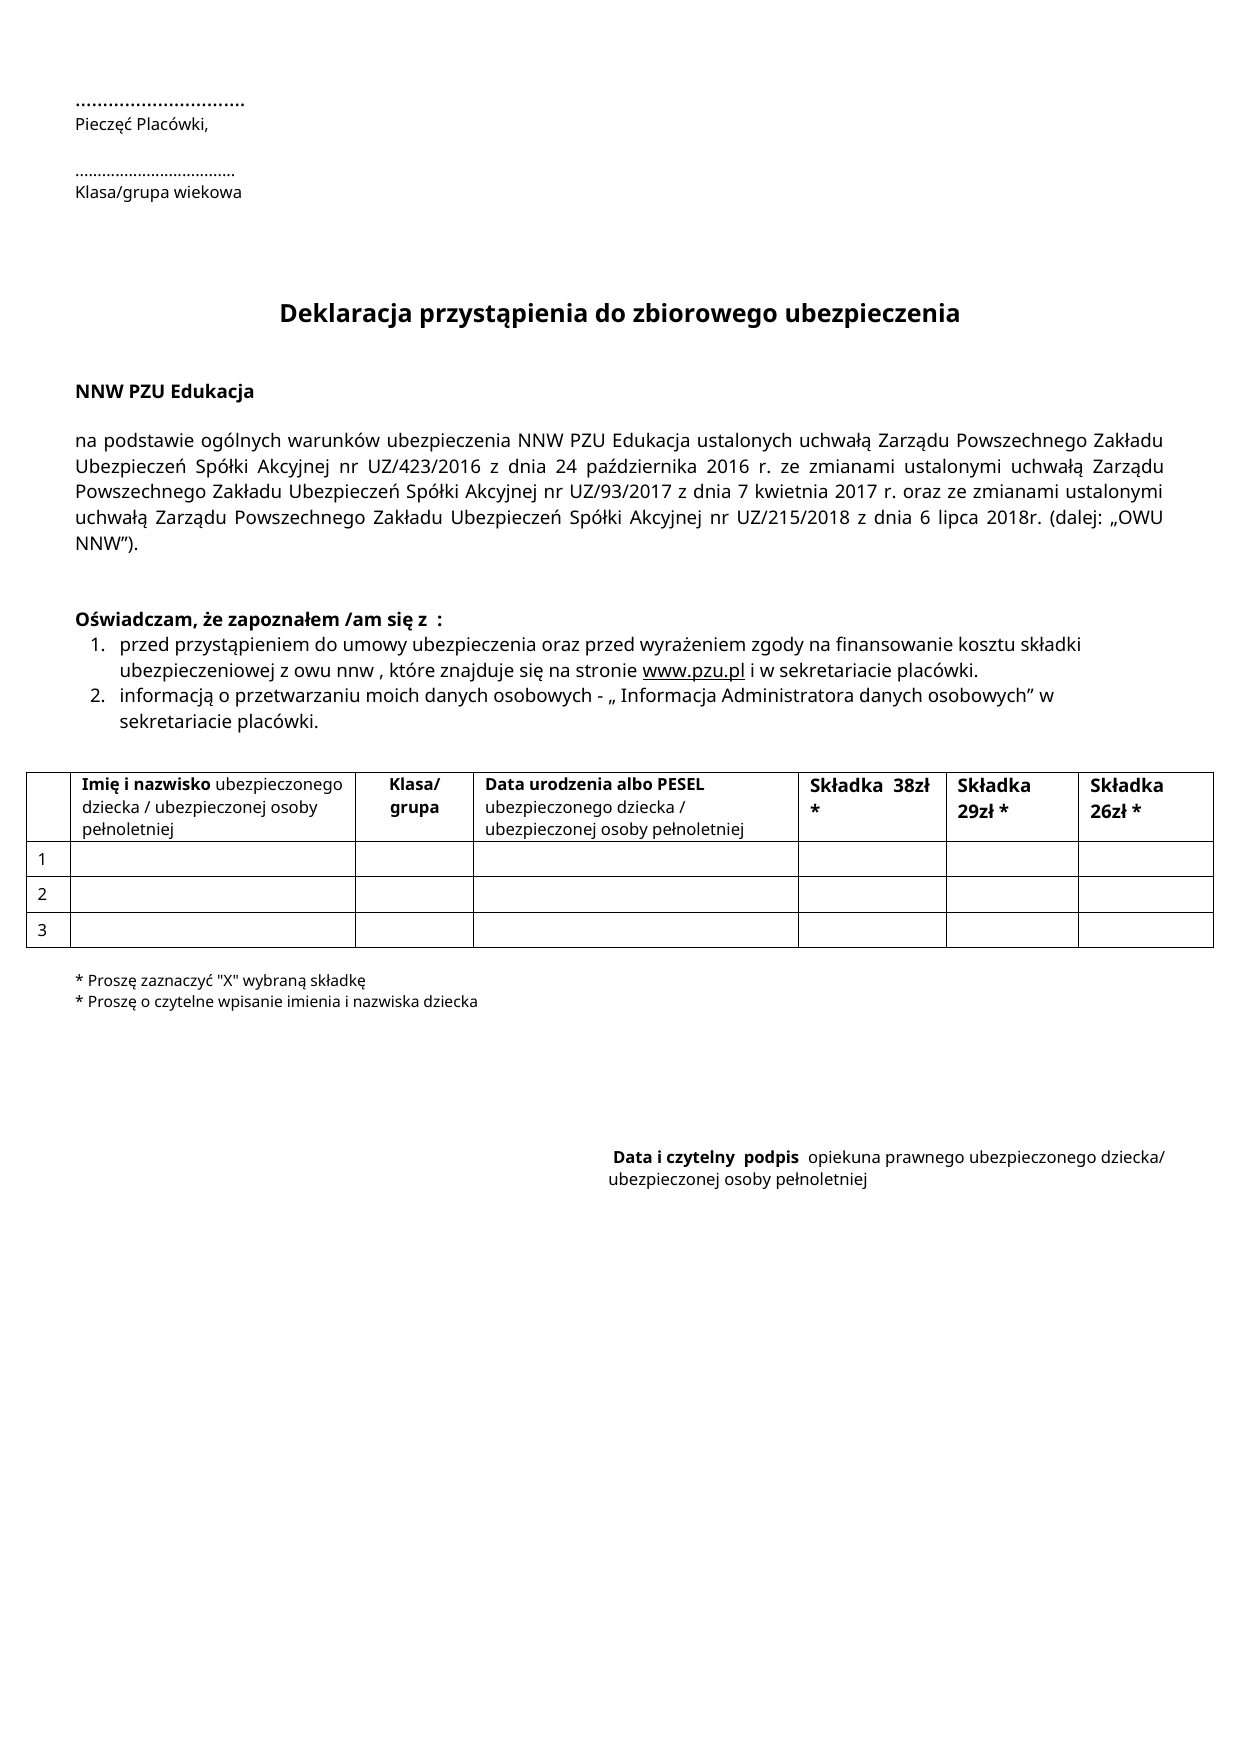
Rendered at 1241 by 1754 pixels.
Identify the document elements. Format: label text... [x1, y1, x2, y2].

text Data i czytelny podpis opiekuna prawnego ubezpieczonego dziecka/ [75, 1145, 1165, 1168]
table_cell [356, 877, 473, 912]
table_cell [474, 877, 798, 912]
table_cell [71, 913, 355, 947]
subtitle NNW PZU Edukacja [75, 378, 1165, 404]
table_cell [799, 913, 946, 947]
table_cell 2 [27, 877, 70, 912]
table_cell [356, 913, 473, 947]
table_cell [71, 842, 355, 876]
table_header Imię i nazwisko ubezpieczonego dziecka / ubezpieczonej osoby pełnoletniej [71, 773, 355, 841]
table_cell [1079, 913, 1213, 947]
table_cell [947, 913, 1078, 947]
text * Proszę o czytelne wpisanie imienia i nazwiska dziecka [75, 991, 1165, 1012]
table_header Składka 29zł * [947, 773, 1078, 841]
text na podstawie ogólnych warunków ubezpieczenia NNW PZU Edukacja ustalonych uchwałą Zarządu Powszechnego Zakładu Ubezpieczeń Spółki Akcyjnej nr UZ/423/2016 z dnia 24 października 2016 r. ze zmianami ustalonymi uchwałą Zarządu Powszechnego Zakładu Ubezpieczeń Spółki Akcyjnej nr UZ/93/2017 z dnia 7 kwietnia 2017 r. oraz ze zmianami ustalonymi uchwałą Zarządu Powszechnego Zakładu Ubezpieczeń Spółki Akcyjnej nr UZ/215/2018 z dnia 6 lipca 2018r. (dalej: „OWU NNW”). [75, 428, 1165, 555]
table_cell [1079, 877, 1213, 912]
table_cell [799, 877, 946, 912]
table_cell 3 [27, 913, 70, 947]
list przed przystąpieniem do umowy ubezpieczenia oraz przed wyrażeniem zgody na finansowanie kosztu składki ubezpieczeniowej z owu nnw , które znajduje się na stronie www.pzu.pl i w sekretariacie placówki. [90, 631, 1165, 682]
table_cell [71, 877, 355, 912]
subtitle Deklaracja przystąpienia do zbiorowego ubezpieczenia [75, 296, 1165, 330]
table_cell [799, 842, 946, 876]
list informacją o przetwarzaniu moich danych osobowych - „ Informacja Administratora danych osobowych” w sekretariacie placówki. [90, 682, 1165, 733]
table_cell [474, 842, 798, 876]
text Oświadczam, że zapoznałem /am się z : [75, 606, 1165, 631]
table_cell [947, 842, 1078, 876]
text * Proszę zaznaczyć "X" wybraną składkę [75, 969, 1165, 991]
table_cell 1 [27, 842, 70, 876]
text .................................... [75, 158, 1165, 181]
table_header Klasa/ grupa [356, 773, 473, 841]
table_cell [1079, 842, 1213, 876]
table_header Data urodzenia albo PESEL ubezpieczonego dziecka / ubezpieczonej osoby pełnoletniej [474, 773, 798, 841]
text …………………………. Pieczęć Placówki, [75, 84, 1165, 136]
text ubezpieczonej osoby pełnoletniej [75, 1168, 1165, 1191]
table_cell [356, 842, 473, 876]
table_header Składka 38zł * [799, 773, 946, 841]
table_cell [947, 877, 1078, 912]
table_header [27, 773, 70, 841]
text Klasa/grupa wiekowa [75, 181, 1165, 204]
table_header Składka 26zł * [1079, 773, 1213, 841]
table_cell [474, 913, 798, 947]
